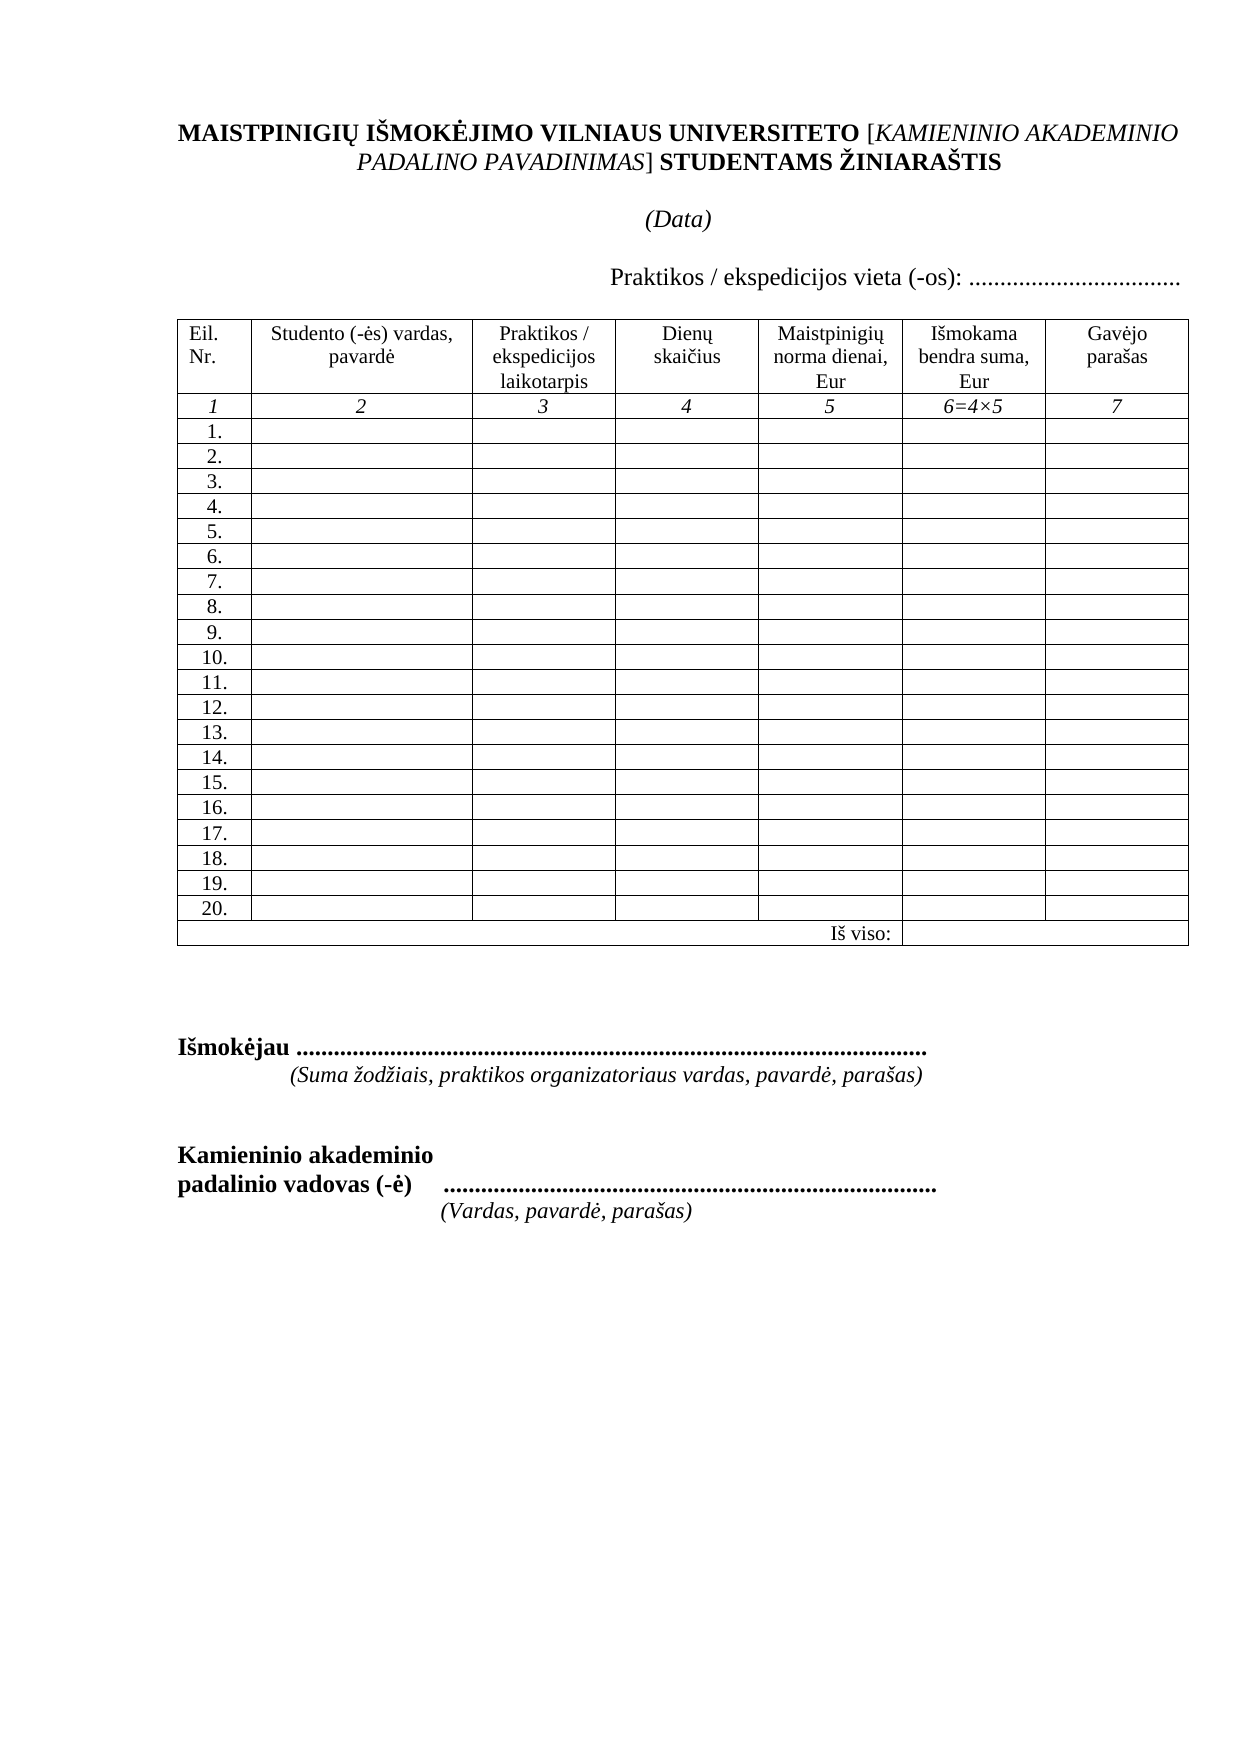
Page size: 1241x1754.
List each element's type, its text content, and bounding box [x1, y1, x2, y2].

table_cell [473, 544, 615, 568]
table_cell [473, 896, 615, 920]
table_cell [903, 871, 1045, 895]
table_cell [759, 419, 902, 443]
table_cell [1046, 820, 1188, 844]
table_cell [252, 444, 472, 468]
table_cell [616, 469, 758, 493]
table_cell 13. [178, 720, 251, 744]
table_cell 14. [178, 745, 251, 769]
table_cell 5 [759, 394, 902, 418]
table_cell 12. [178, 695, 251, 719]
table_cell [903, 620, 1045, 644]
table_cell [473, 620, 615, 644]
table_cell 18. [178, 846, 251, 869]
table_cell [903, 720, 1045, 744]
table_cell 8. [178, 595, 251, 618]
table_cell [473, 569, 615, 593]
table_cell [903, 544, 1045, 568]
table_cell [903, 419, 1045, 443]
text (Vardas, pavardė, parašas) [177, 1197, 1181, 1224]
table_cell [616, 595, 758, 618]
table_cell [473, 519, 615, 543]
table_cell [759, 745, 902, 769]
table_cell [903, 670, 1045, 694]
table_cell [616, 494, 758, 518]
table_cell 17. [178, 820, 251, 844]
table_cell [1046, 871, 1188, 895]
table_cell [473, 670, 615, 694]
table_cell 9. [178, 620, 251, 644]
table_cell [1046, 695, 1188, 719]
table_cell [903, 569, 1045, 593]
table_cell [759, 444, 902, 468]
table_cell [759, 846, 902, 869]
table_cell [903, 494, 1045, 518]
table_cell [616, 846, 758, 869]
table_cell [616, 519, 758, 543]
table_cell [1046, 469, 1188, 493]
table_cell [252, 419, 472, 443]
table_cell 16. [178, 795, 251, 819]
table_cell 3. [178, 469, 251, 493]
table_cell [252, 745, 472, 769]
table_cell [616, 795, 758, 819]
table_cell [252, 720, 472, 744]
table_cell Iš viso: [178, 921, 902, 945]
table_cell [616, 770, 758, 794]
table_cell 3 [473, 394, 615, 418]
table_cell [616, 620, 758, 644]
table_cell [252, 645, 472, 669]
table_cell [903, 770, 1045, 794]
table_cell [252, 670, 472, 694]
table_cell [473, 745, 615, 769]
table_cell [759, 595, 902, 618]
table_cell [1046, 720, 1188, 744]
table_cell [759, 645, 902, 669]
table_cell [903, 519, 1045, 543]
table_cell [252, 795, 472, 819]
table_cell [252, 695, 472, 719]
table_cell [473, 820, 615, 844]
text (Suma žodžiais, praktikos organizatoriaus vardas, pavardė, parašas) [177, 1061, 1181, 1087]
table_cell [473, 419, 615, 443]
table_cell [903, 469, 1045, 493]
table_cell [616, 695, 758, 719]
table_cell [1046, 645, 1188, 669]
table_cell 1 [178, 394, 251, 418]
table_cell [759, 820, 902, 844]
table_cell [1046, 595, 1188, 618]
table_cell [759, 695, 902, 719]
table_cell [1046, 670, 1188, 694]
table_cell [759, 896, 902, 920]
table_cell [1046, 770, 1188, 794]
table_cell 11. [178, 670, 251, 694]
table_cell [759, 770, 902, 794]
table_cell 2 [252, 394, 472, 418]
table_cell [1046, 544, 1188, 568]
table_cell [759, 670, 902, 694]
table_cell [903, 820, 1045, 844]
table_cell [473, 846, 615, 869]
table_cell 10. [178, 645, 251, 669]
table_cell [473, 645, 615, 669]
table_cell 2. [178, 444, 251, 468]
table_header Išmokama bendra suma, Eur [903, 320, 1045, 393]
table_cell [252, 846, 472, 869]
table_cell [903, 846, 1045, 869]
text padalinio vadovas (-ė) ............................................................................... [177, 1169, 1181, 1197]
table_header Praktikos / ekspedicijos laikotarpis [473, 320, 615, 393]
table_cell [616, 419, 758, 443]
table_header Studento (-ės) vardas, pavardė [252, 320, 472, 393]
table_cell [1046, 494, 1188, 518]
table_cell [616, 720, 758, 744]
table_cell [903, 921, 1188, 945]
table_cell [759, 795, 902, 819]
table_cell [616, 645, 758, 669]
table_cell [616, 820, 758, 844]
table_cell [1046, 444, 1188, 468]
table_cell 20. [178, 896, 251, 920]
table_cell [616, 444, 758, 468]
table_header Dienų skaičius [616, 320, 758, 393]
table_cell [473, 770, 615, 794]
table_cell [759, 620, 902, 644]
table_cell [252, 871, 472, 895]
table_cell [1046, 519, 1188, 543]
table_cell 1. [178, 419, 251, 443]
table_cell [473, 871, 615, 895]
table_cell [903, 745, 1045, 769]
table_cell [473, 469, 615, 493]
table_cell 5. [178, 519, 251, 543]
table_cell [759, 871, 902, 895]
text Išmokėjau ..................................................................................................... [177, 1032, 1181, 1061]
table_cell [473, 720, 615, 744]
table_cell [616, 745, 758, 769]
table_cell [252, 595, 472, 618]
table_cell 6=4×5 [903, 394, 1045, 418]
table_cell [759, 569, 902, 593]
text Kamieninio akademinio [177, 1140, 1181, 1169]
table_cell [759, 469, 902, 493]
table_cell [252, 820, 472, 844]
table_cell [473, 444, 615, 468]
table_cell 19. [178, 871, 251, 895]
table_header Gavėjo parašas [1046, 320, 1188, 393]
table_cell [252, 770, 472, 794]
table_cell [903, 695, 1045, 719]
table_cell [252, 569, 472, 593]
table_cell 4. [178, 494, 251, 518]
table_cell [616, 670, 758, 694]
table_cell [252, 620, 472, 644]
text Praktikos / ekspedicijos vieta (-os): .................................. [177, 262, 1181, 291]
table_cell [473, 695, 615, 719]
table_cell [252, 519, 472, 543]
table_cell [1046, 620, 1188, 644]
table_cell [1046, 419, 1188, 443]
table_cell 15. [178, 770, 251, 794]
table_cell 6. [178, 544, 251, 568]
table_cell [1046, 745, 1188, 769]
table_cell [903, 444, 1045, 468]
table_cell [616, 544, 758, 568]
table_cell [903, 595, 1045, 618]
table_cell [252, 469, 472, 493]
table_cell 7. [178, 569, 251, 593]
table_cell [473, 795, 615, 819]
table_cell [903, 795, 1045, 819]
text MAISTPINIGIŲ IŠMOKĖJIMO VILNIAUS UNIVERSITETO [KAMIENINIO AKADEMINIO PADALINO PAVADINIMAS] STUDENTAMS ŽINIARAŠTIS [177, 118, 1181, 176]
table_cell [616, 569, 758, 593]
table_cell 7 [1046, 394, 1188, 418]
table_header Maistpinigių norma dienai, Eur [759, 320, 902, 393]
table_cell [1046, 795, 1188, 819]
table_cell [903, 896, 1045, 920]
table_cell [759, 544, 902, 568]
table_cell [252, 544, 472, 568]
table_cell [1046, 569, 1188, 593]
table_cell [1046, 846, 1188, 869]
table_cell [616, 896, 758, 920]
table_cell [252, 896, 472, 920]
table_cell [759, 720, 902, 744]
table_cell 4 [616, 394, 758, 418]
text (Data) [177, 204, 1181, 233]
table_cell [616, 871, 758, 895]
table_cell [252, 494, 472, 518]
table_cell [759, 519, 902, 543]
table_cell [473, 494, 615, 518]
table_cell [759, 494, 902, 518]
table_cell [1046, 896, 1188, 920]
table_cell [473, 595, 615, 618]
table_cell [903, 645, 1045, 669]
table_header Eil. Nr. [178, 320, 251, 393]
